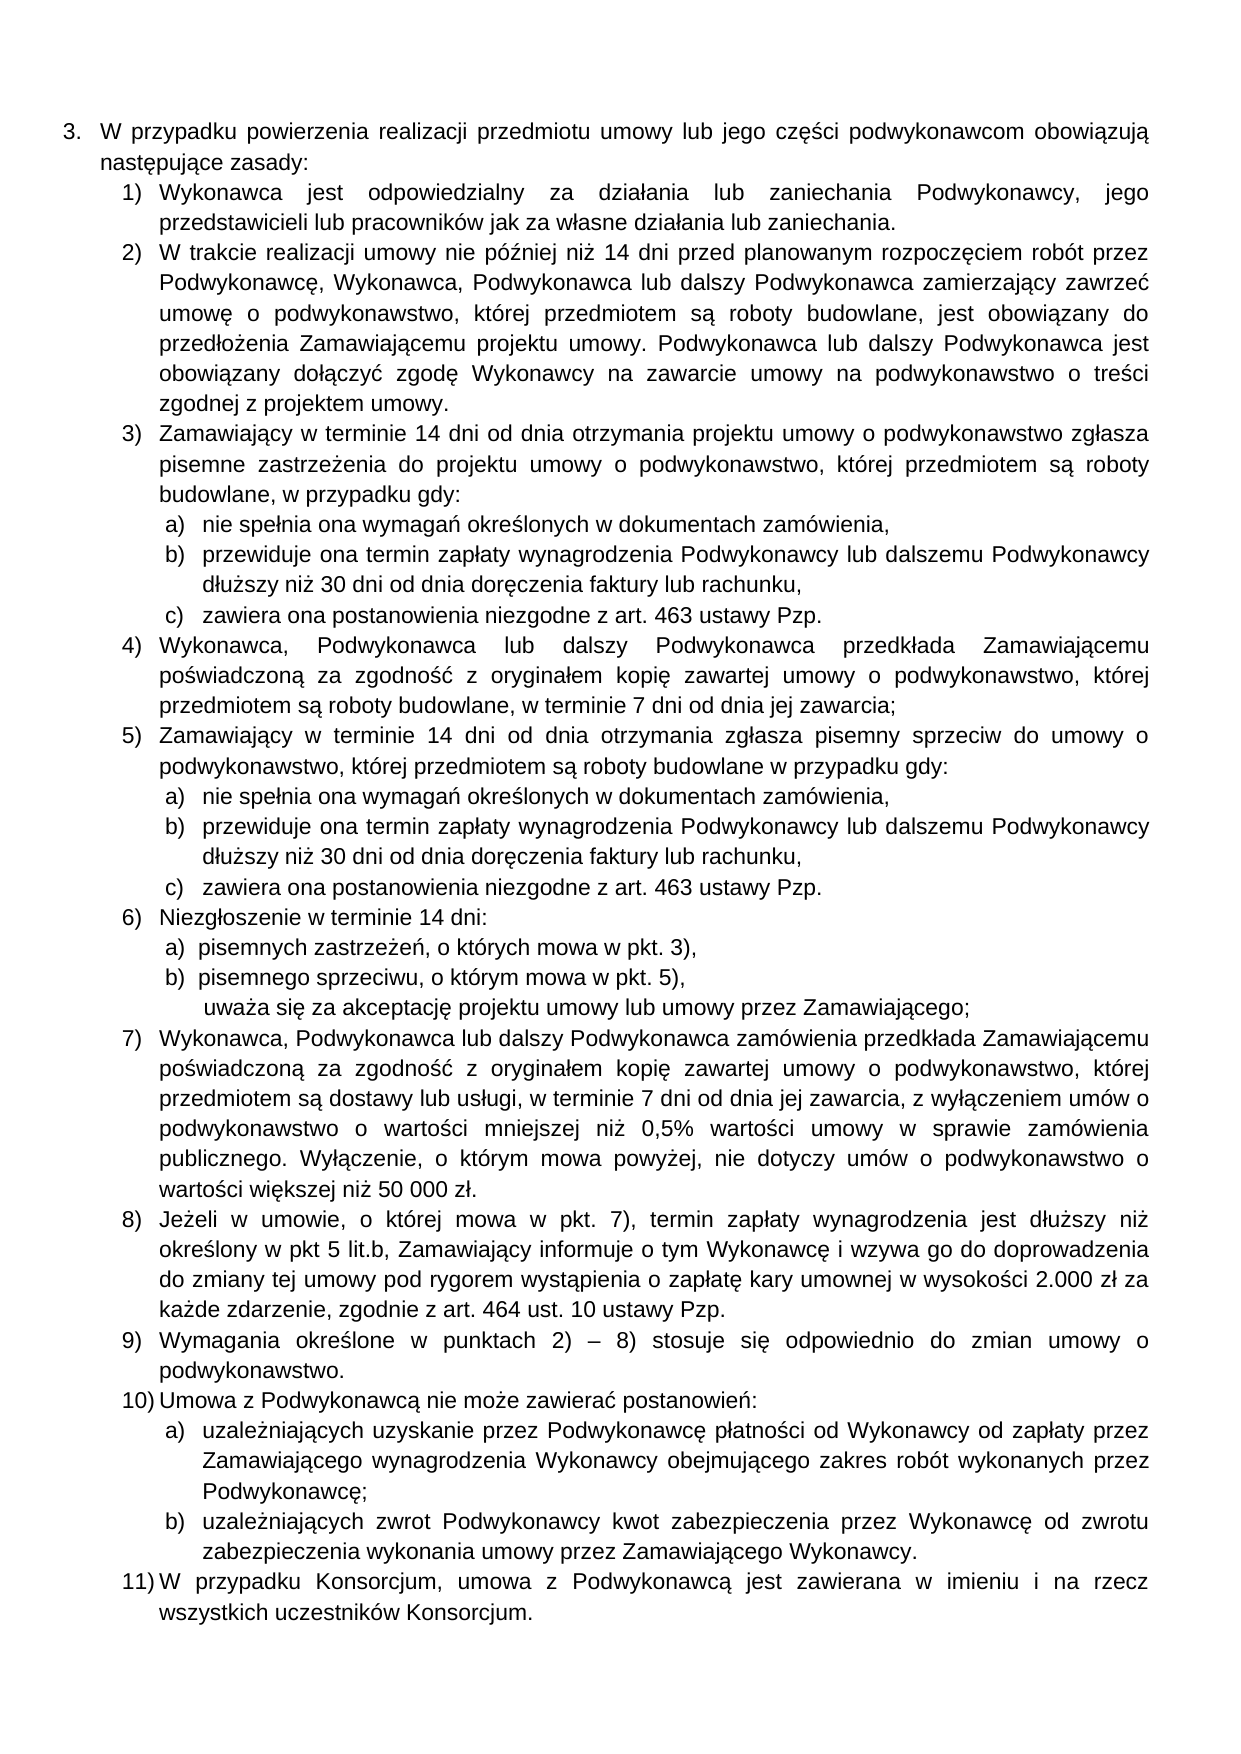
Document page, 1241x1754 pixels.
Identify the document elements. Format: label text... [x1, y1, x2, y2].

text b) pisemnego sprzeciwu, o którym mowa w pkt. 5), [165, 964, 1150, 990]
list Niezgłoszenie w terminie 14 dni: [122, 904, 1150, 930]
list nie spełnia ona wymagań określonych w dokumentach zamówienia, [165, 511, 1150, 537]
list przewiduje ona termin zapłaty wynagrodzenia Podwykonawcy lub dalszemu Podwykonawcy dłuższy niż 30 dni od dnia doręczenia faktury lub rachunku, [165, 541, 1150, 598]
text uważa się za akceptację projektu umowy lub umowy przez Zamawiającego; [129, 994, 1150, 1021]
list Zamawiający w terminie 14 dni od dnia otrzymania projektu umowy o podwykonawstwo zgłasza pisemne zastrzeżenia do projektu umowy o podwykonawstwo, której przedmiotem są roboty budowlane, w przypadku gdy: [122, 420, 1150, 507]
list W trakcie realizacji umowy nie później niż 14 dni przed planowanym rozpoczęciem robót przez Podwykonawcę, Wykonawca, Podwykonawca lub dalszy Podwykonawca zamierzający zawrzeć umowę o podwykonawstwo, której przedmiotem są roboty budowlane, jest obowiązany do przedłożenia Zamawiającemu projektu umowy. Podwykonawca lub dalszy Podwykonawca jest obowiązany dołączyć zgodę Wykonawcy na zawarcie umowy na podwykonawstwo o treści zgodnej z projektem umowy. [122, 239, 1150, 416]
list Wykonawca, Podwykonawca lub dalszy Podwykonawca przedkłada Zamawiającemu poświadczoną za zgodność z oryginałem kopię zawartej umowy o podwykonawstwo, której przedmiotem są roboty budowlane, w terminie 7 dni od dnia jej zawarcia; [122, 632, 1150, 718]
list Wymagania określone w punktach 2) – 8) stosuje się odpowiednio do zmian umowy o podwykonawstwo. [122, 1327, 1150, 1383]
list przewiduje ona termin zapłaty wynagrodzenia Podwykonawcy lub dalszemu Podwykonawcy dłuższy niż 30 dni od dnia doręczenia faktury lub rachunku, [165, 813, 1150, 869]
list Wykonawca, Podwykonawca lub dalszy Podwykonawca zamówienia przedkłada Zamawiającemu poświadczoną za zgodność z oryginałem kopię zawartej umowy o podwykonawstwo, której przedmiotem są dostawy lub usługi, w terminie 7 dni od dnia jej zawarcia, z wyłączeniem umów o podwykonawstwo o wartości mniejszej niż 0,5% wartości umowy w sprawie zamówienia publicznego. Wyłączenie, o którym mowa powyżej, nie dotyczy umów o podwykonawstwo o wartości większej niż 50 000 zł. [122, 1024, 1150, 1202]
list nie spełnia ona wymagań określonych w dokumentach zamówienia, [165, 783, 1150, 809]
list Zamawiający w terminie 14 dni od dnia otrzymania zgłasza pisemny sprzeciw do umowy o podwykonawstwo, której przedmiotem są roboty budowlane w przypadku gdy: [122, 722, 1150, 779]
list uzależniających zwrot Podwykonawcy kwot zabezpieczenia przez Wykonawcę od zwrotu zabezpieczenia wykonania umowy przez Zamawiającego Wykonawcy. [165, 1508, 1150, 1564]
text a) pisemnych zastrzeżeń, o których mowa w pkt. 3), [165, 934, 1150, 960]
list W przypadku powierzenia realizacji przedmiotu umowy lub jego części podwykonawcom obowiązują następujące zasady: [63, 118, 1150, 175]
list Jeżeli w umowie, o której mowa w pkt. 7), termin zapłaty wynagrodzenia jest dłuższy niż określony w pkt 5 lit.b, Zamawiający informuje o tym Wykonawcę i wzywa go do doprowadzenia do zmiany tej umowy pod rygorem wystąpienia o zapłatę kary umownej w wysokości 2.000 zł za każde zdarzenie, zgodnie z art. 464 ust. 10 ustawy Pzp. [122, 1206, 1150, 1323]
list zawiera ona postanowienia niezgodne z art. 463 ustawy Pzp. [165, 602, 1150, 628]
list Wykonawca jest odpowiedzialny za działania lub zaniechania Podwykonawcy, jego przedstawicieli lub pracowników jak za własne działania lub zaniechania. [122, 179, 1150, 235]
list Umowa z Podwykonawcą nie może zawierać postanowień: [122, 1387, 1150, 1413]
list W przypadku Konsorcjum, umowa z Podwykonawcą jest zawierana w imieniu i na rzecz wszystkich uczestników Konsorcjum. [122, 1568, 1150, 1625]
list zawiera ona postanowienia niezgodne z art. 463 ustawy Pzp. [165, 873, 1150, 900]
list uzależniających uzyskanie przez Podwykonawcę płatności od Wykonawcy od zapłaty przez Zamawiającego wynagrodzenia Wykonawcy obejmującego zakres robót wykonanych przez Podwykonawcę; [165, 1417, 1150, 1504]
